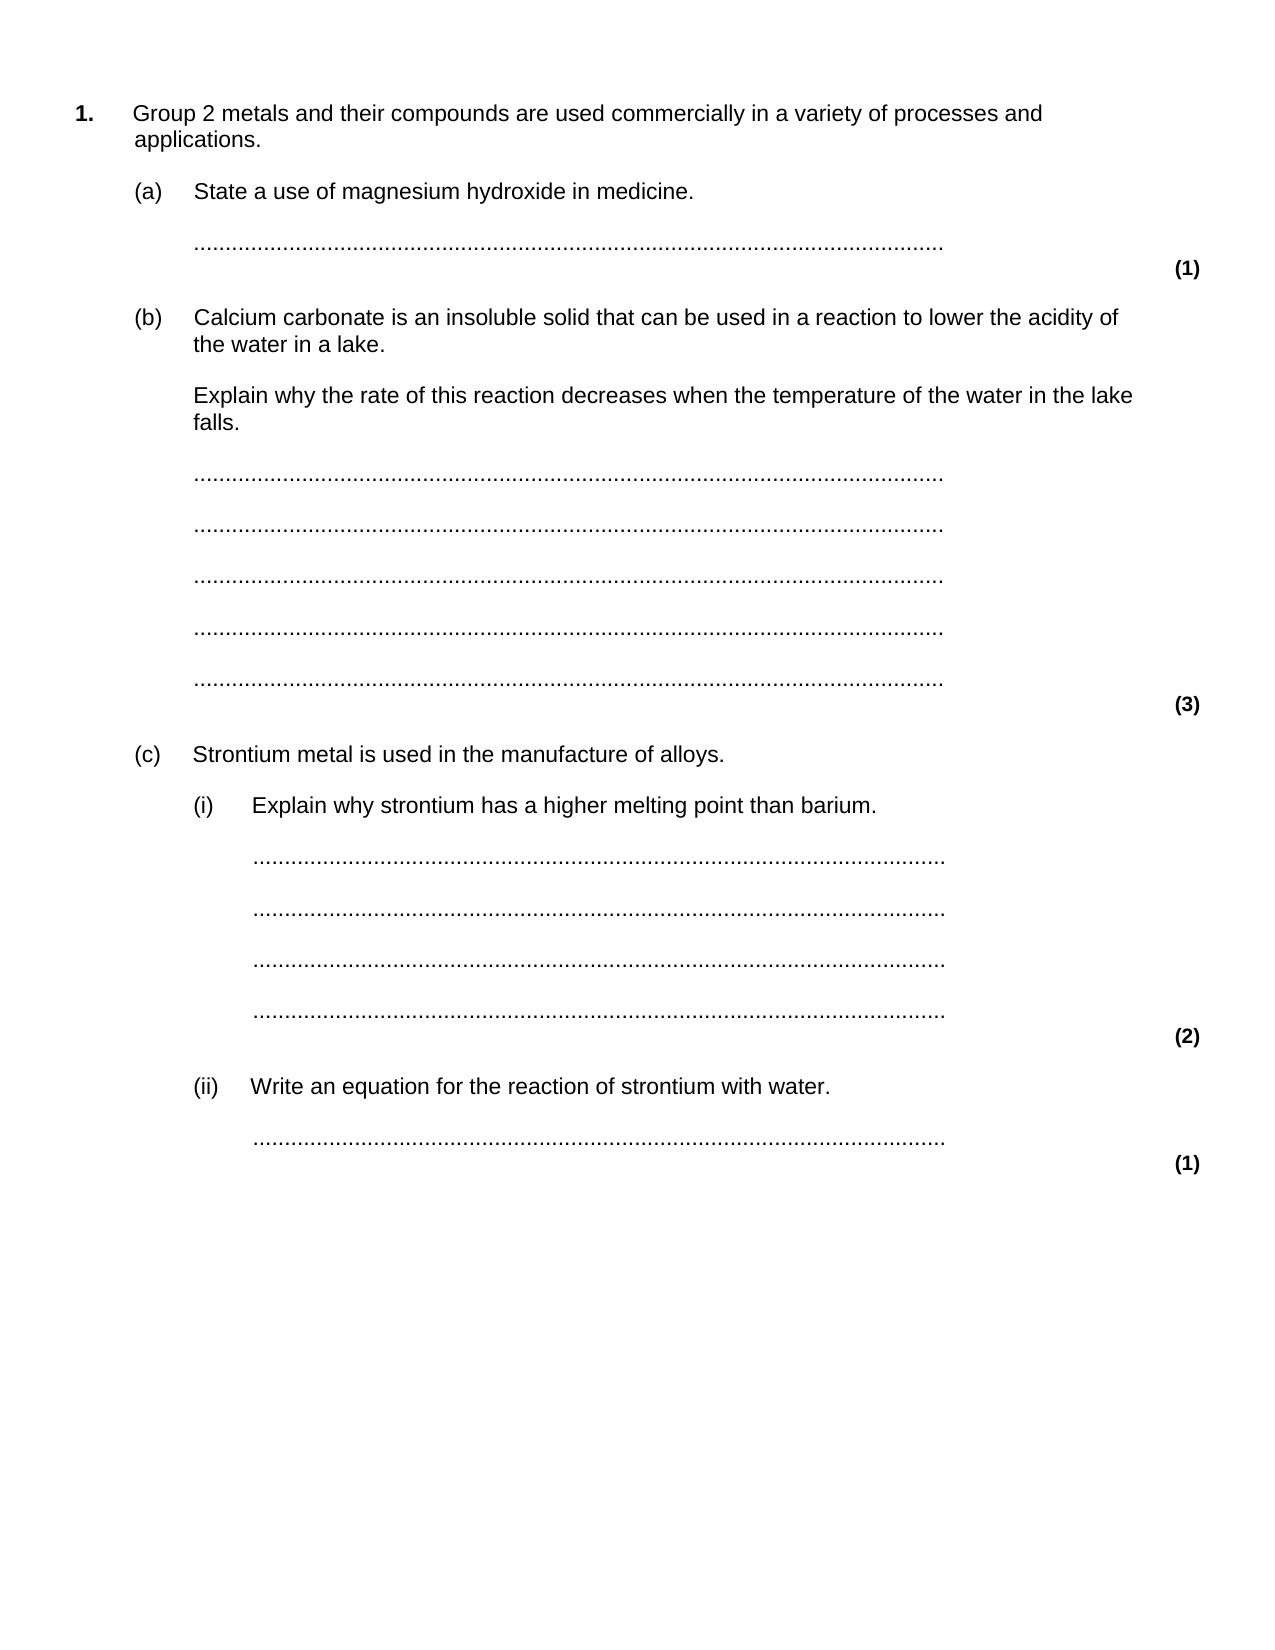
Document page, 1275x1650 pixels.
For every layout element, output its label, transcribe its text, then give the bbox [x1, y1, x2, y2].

text ...................................................................................................................... [193, 614, 1141, 640]
text ............................................................................................................. [252, 997, 1141, 1024]
text (ii) Write an equation for the reaction of strontium with water. [193, 1073, 1141, 1099]
text ...................................................................................................................... [193, 562, 1141, 589]
text (a) State a use of magnesium hydroxide in medicine. [134, 178, 1141, 204]
text (c) Strontium metal is used in the manufacture of alloys. [134, 741, 1141, 767]
text ............................................................................................................. [252, 946, 1141, 972]
text (1) [75, 1150, 1200, 1174]
text ............................................................................................................. [252, 1124, 1141, 1150]
text 1. Group 2 metals and their compounds are used commercially in a variety of processes and applications. [75, 100, 1141, 153]
text ...................................................................................................................... [193, 460, 1141, 486]
text ...................................................................................................................... [193, 665, 1141, 692]
text (i) Explain why strontium has a higher melting point than barium. [193, 792, 1141, 818]
text (1) [75, 255, 1200, 279]
text (b) Calcium carbonate is an insoluble solid that can be used in a reaction to lower the acidity of the water in a lake. [134, 304, 1141, 357]
text ...................................................................................................................... [193, 511, 1141, 537]
text (3) [75, 692, 1200, 716]
text ............................................................................................................. [252, 894, 1141, 921]
text (2) [75, 1024, 1200, 1048]
text Explain why the rate of this reaction decreases when the temperature of the water in the lake falls. [193, 382, 1141, 435]
text ...................................................................................................................... [193, 229, 1141, 255]
text ............................................................................................................. [252, 843, 1141, 869]
